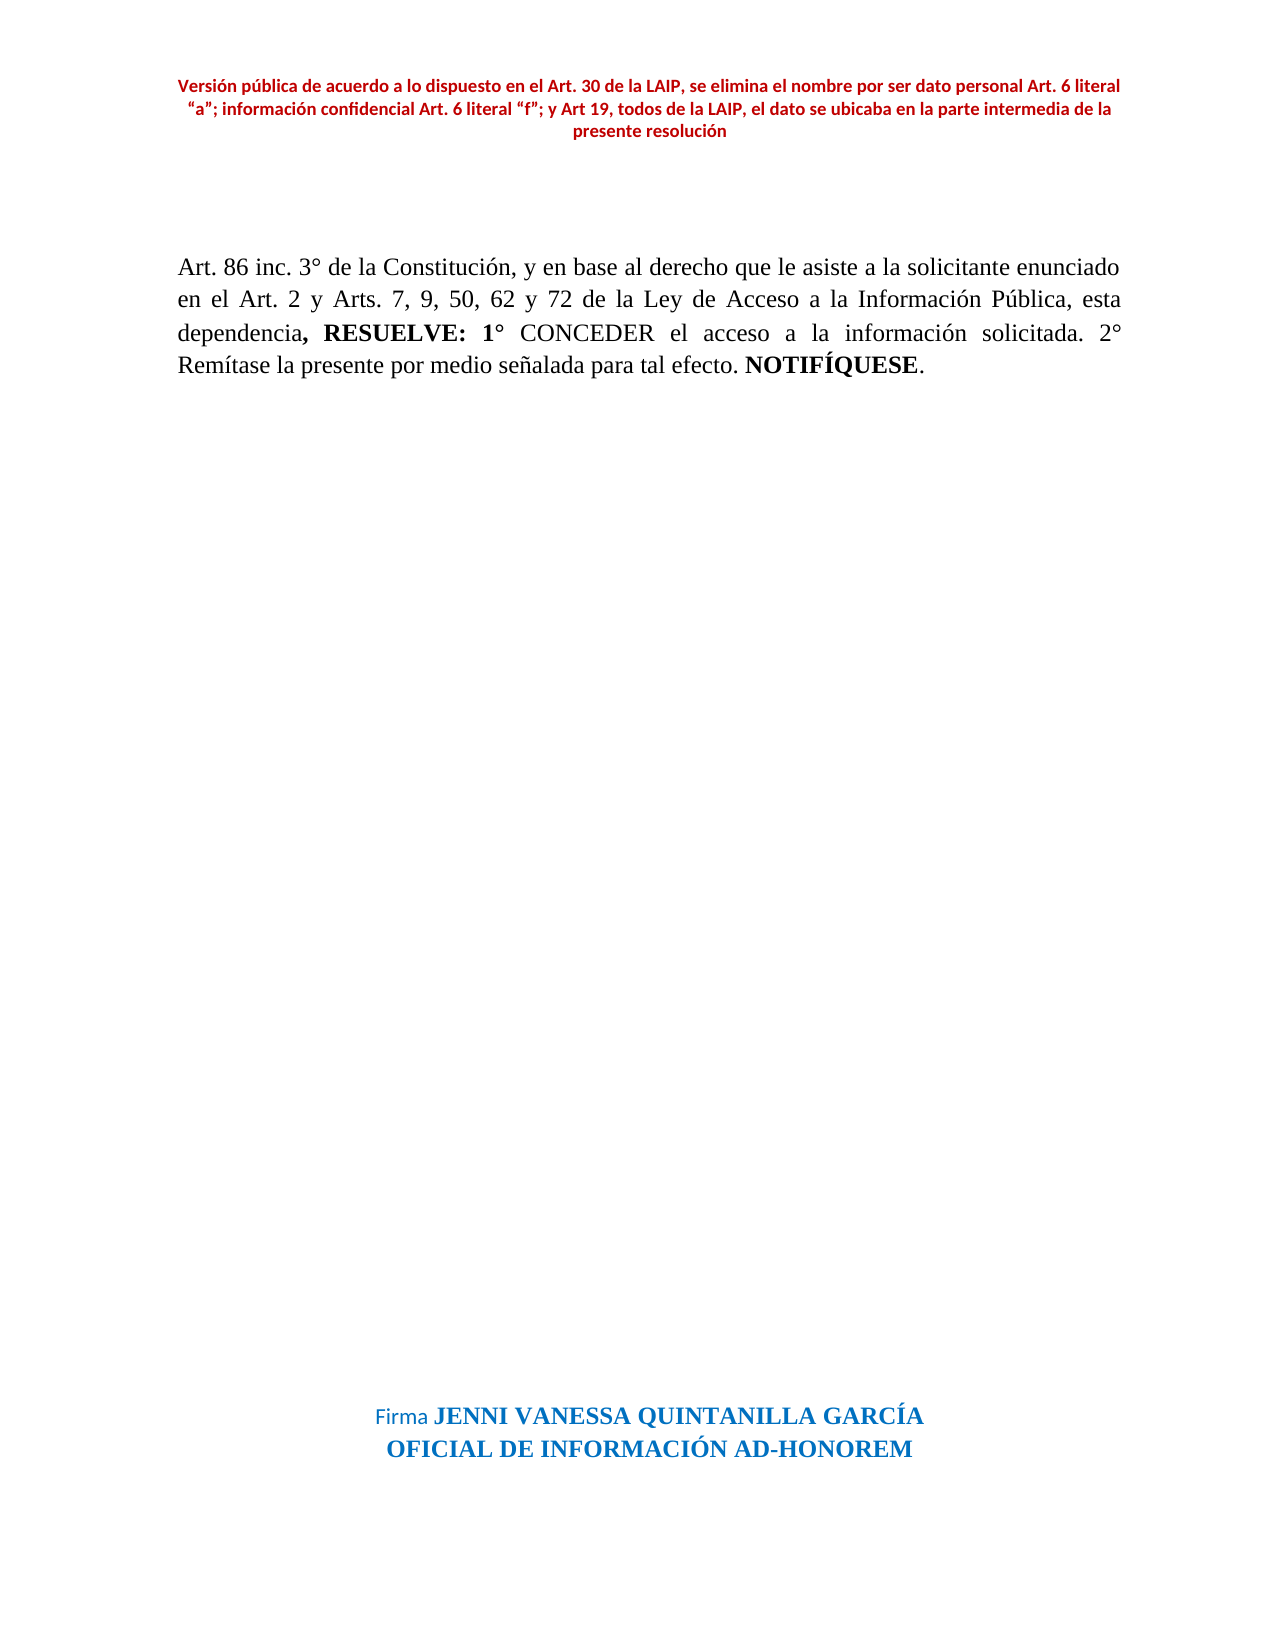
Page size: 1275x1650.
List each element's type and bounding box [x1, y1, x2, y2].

text [177, 252, 1122, 379]
